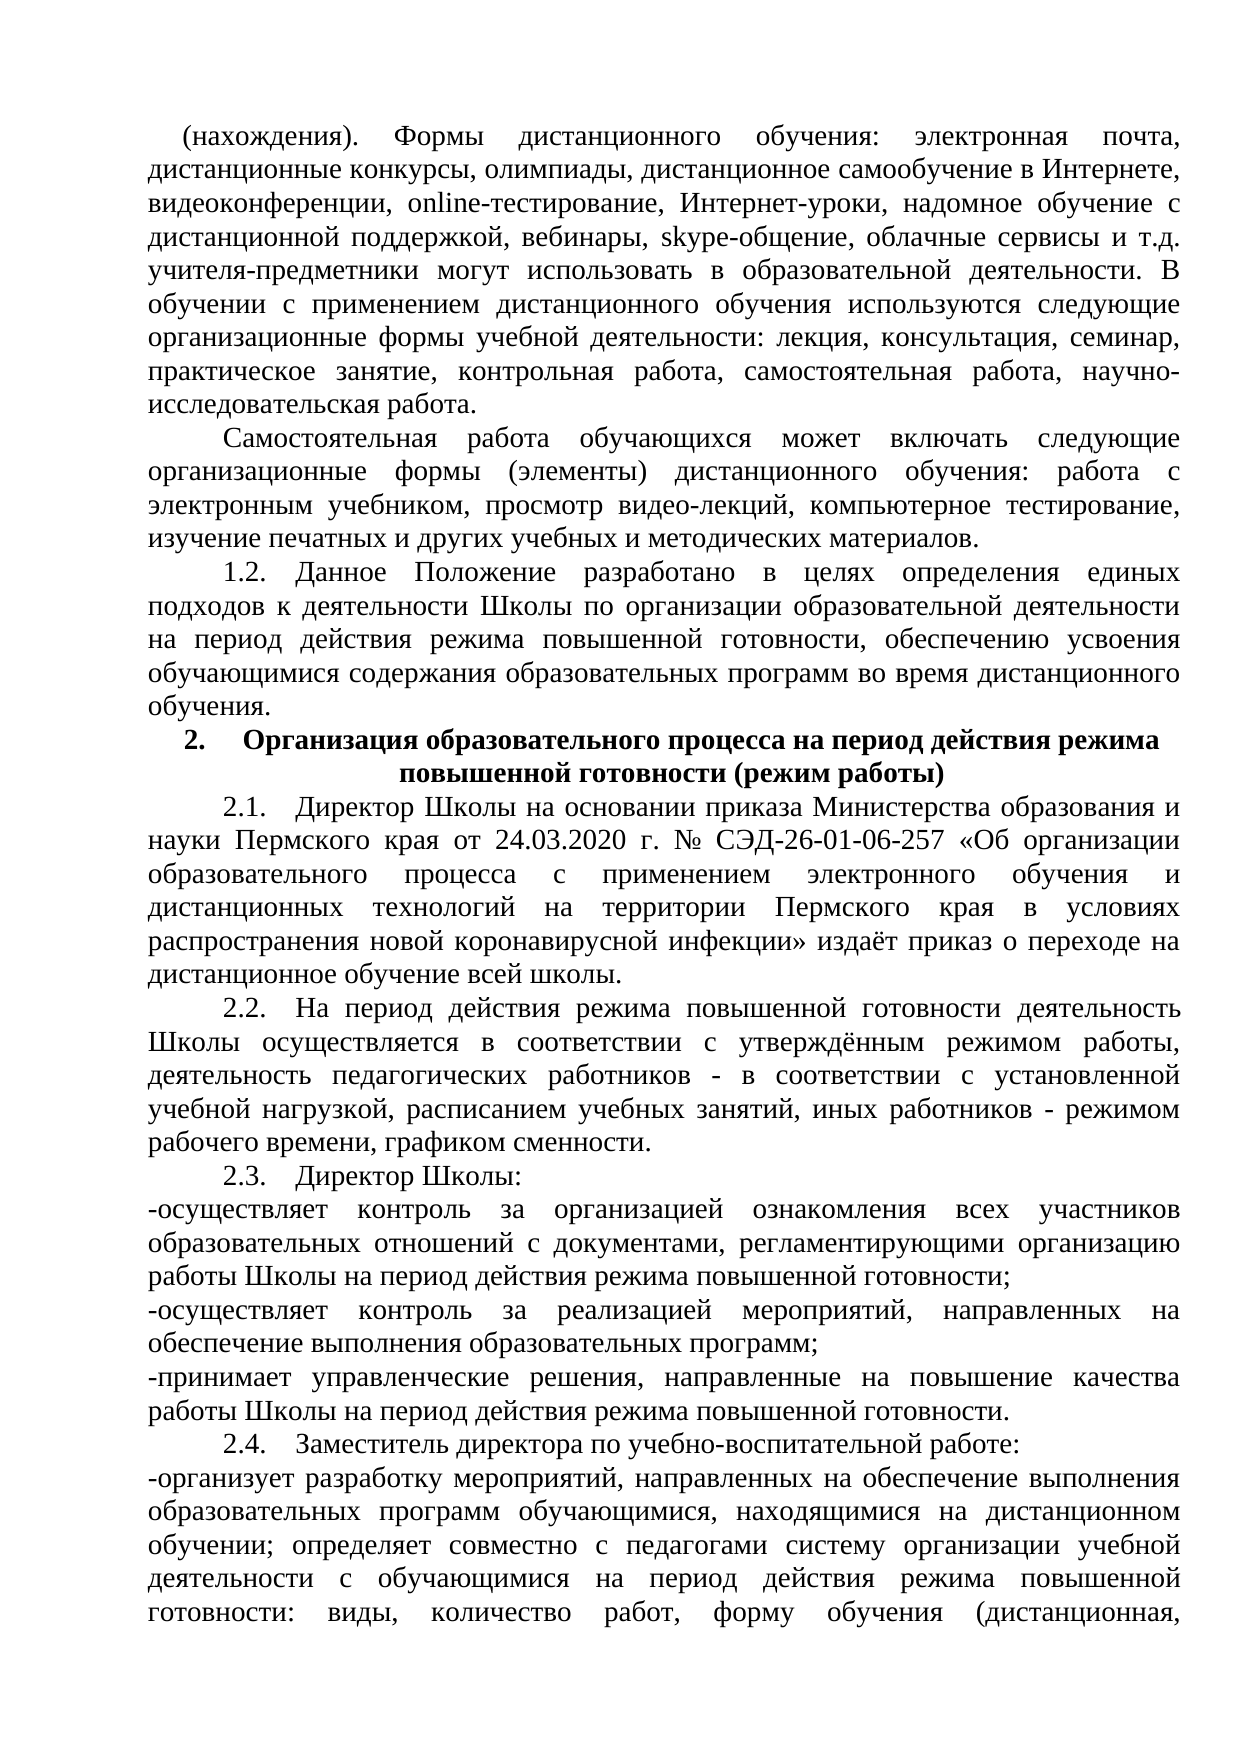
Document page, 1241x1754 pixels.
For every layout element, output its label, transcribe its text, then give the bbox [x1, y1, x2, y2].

list На период действия режима повышенной готовности деятельность Школы осуществляется в соответствии с утверждённым режимом работы, деятельность педагогических работников - в соответствии с установленной учебной нагрузкой, расписанием учебных занятий, иных работников - режимом рабочего времени, графиком сменности. [148, 990, 1181, 1158]
text -осуществляет контроль за реализацией мероприятий, направленных на обеспечение выполнения образовательных программ; [148, 1292, 1181, 1359]
text -осуществляет контроль за организацией ознакомления всех участников образовательных отношений с документами, регламентирующими организацию работы Школы на период действия режима повышенной готовности; [148, 1191, 1181, 1292]
list Организация образовательного процесса на период действия режима повышенной готовности (режим работы) [162, 722, 1181, 789]
list Заместитель директора по учебно-воспитательной работе: [148, 1426, 1181, 1460]
list Данное Положение разработано в целях определения единых подходов к деятельности Школы по организации образовательной деятельности на период действия режима повышенной готовности, обеспечению усвоения обучающимися содержания образовательных программ во время дистанционного обучения. [148, 554, 1181, 722]
list Директор Школы на основании приказа Министерства образования и науки Пермского края от 24.03.2020 г. № СЭД-26-01-06-257 «Об организации образовательного процесса с применением электронного обучения и дистанционных технологий на территории Пермского края в условиях распространения новой коронавирусной инфекции» издаёт приказ о переходе на дистанционное обучение всей школы. [148, 789, 1181, 990]
text Самостоятельная работа обучающихся может включать следующие организационные формы (элементы) дистанционного обучения: работа с электронным учебником, просмотр видео-лекций, компьютерное тестирование, изучение печатных и других учебных и методических материалов. [148, 420, 1181, 554]
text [148, 1460, 1181, 1627]
text -принимает управленческие решения, направленные на повышение качества работы Школы на период действия режима повышенной готовности. [148, 1359, 1181, 1426]
list Директор Школы: [148, 1158, 1181, 1191]
text (нахождения). Формы дистанционного обучения: электронная почта, дистанционные конкурсы, олимпиады, дистанционное самообучение в Интернете, видеоконференции, оnline-тестирование, Интернет-уроки, надомное обучение с дистанционной поддержкой, вебинары, skype-общение, облачные сервисы и т.д. учителя-предметники могут использовать в образовательной деятельности. В обучении с применением дистанционного обучения используются следующие организационные формы учебной деятельности: лекция, консультация, семинар, практическое занятие, контрольная работа, самостоятельная работа, научно-исследовательская работа. [148, 118, 1181, 420]
